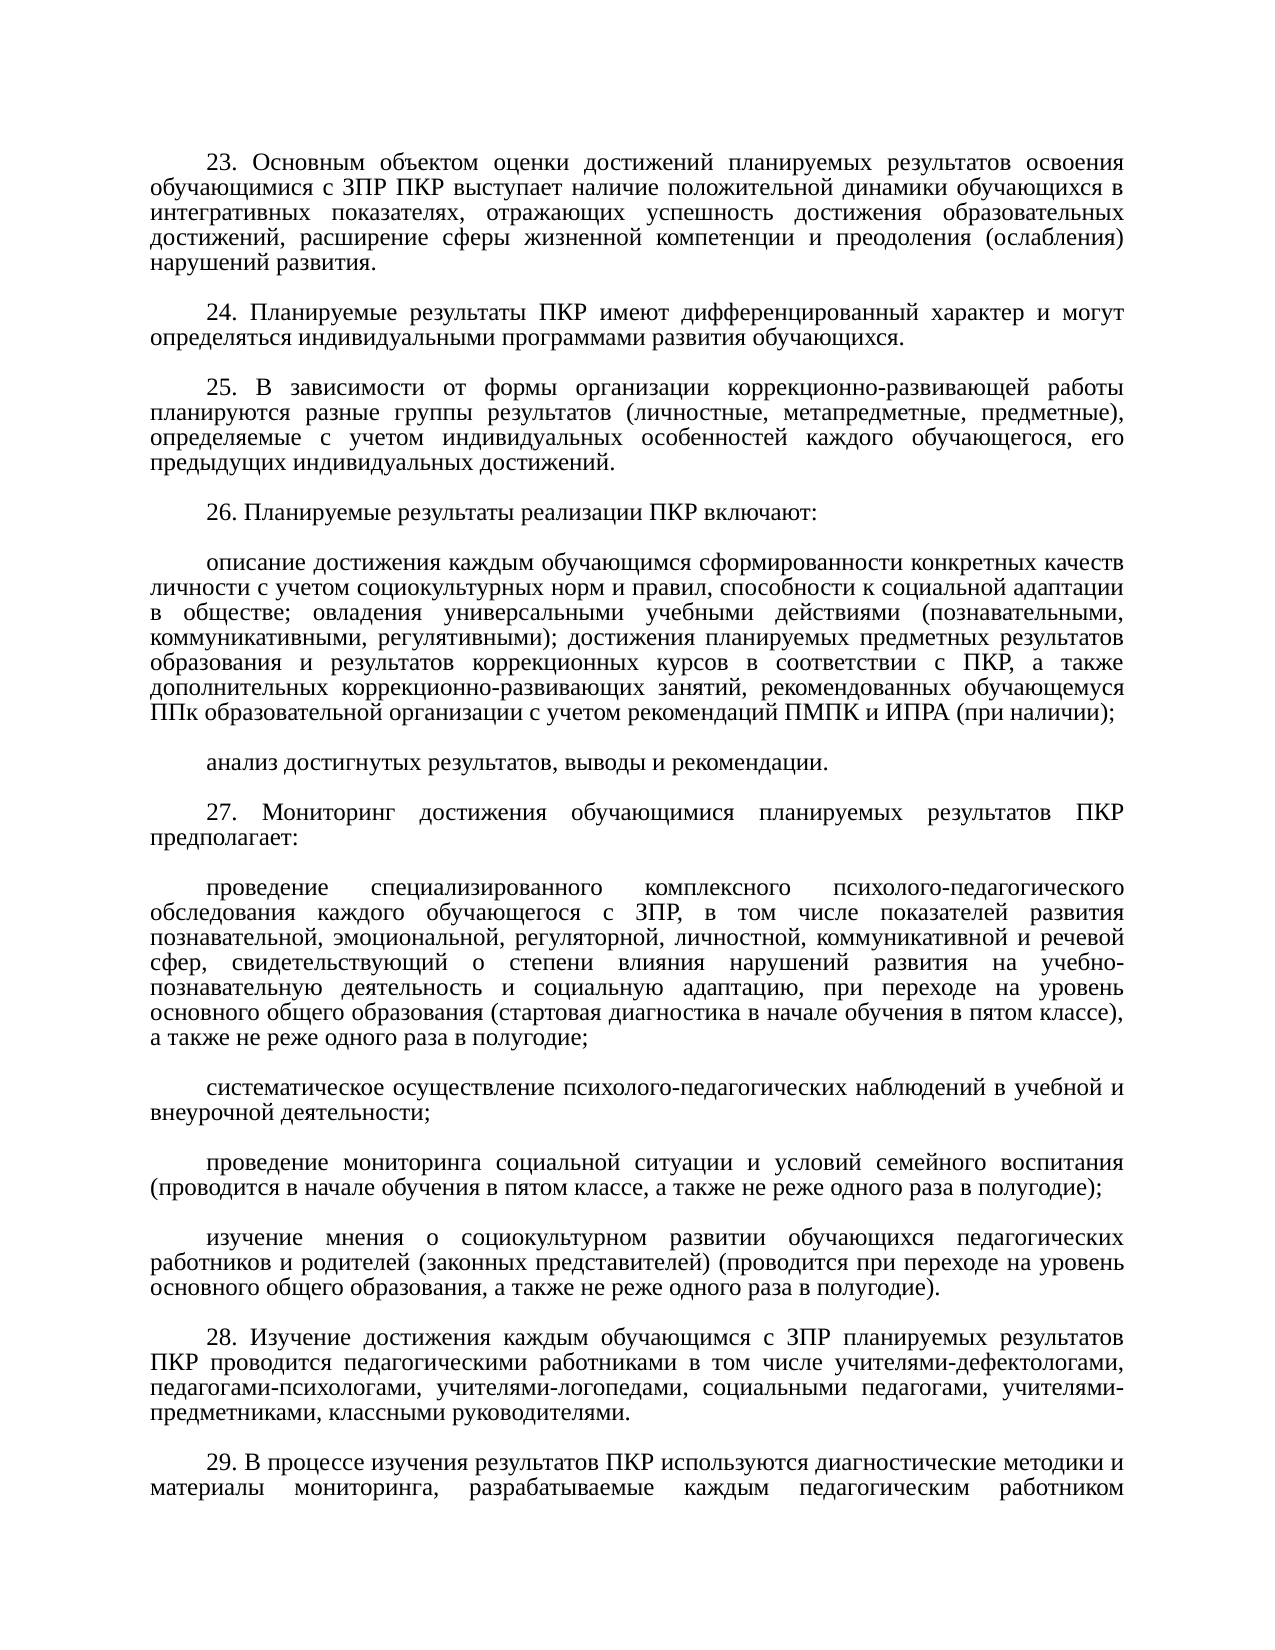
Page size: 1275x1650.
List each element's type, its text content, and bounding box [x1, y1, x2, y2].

text проведение мониторинга социальной ситуации и условий семейного воспитания (проводится в начале обучения в пятом классе, а также не реже одного раза в полугодие); [150, 1150, 1125, 1200]
text 26. Планируемые результаты реализации ПКР включают: [150, 500, 1125, 525]
text описание достижения каждым обучающимся сформированности конкретных качеств личности с учетом социокультурных норм и правил, способности к социальной адаптации в обществе; овладения универсальными учебными действиями (познавательными, коммуникативными, регулятивными); достижения планируемых предметных результатов образования и результатов коррекционных курсов в соответствии с ПКР, а также дополнительных коррекционно-развивающих занятий, рекомендованных обучающемуся ППк образовательной организации с учетом рекомендаций ПМПК и ИПРА (при наличии); [150, 550, 1125, 725]
text 27. Мониторинг достижения обучающимися планируемых результатов ПКР предполагает: [150, 800, 1125, 850]
text 25. В зависимости от формы организации коррекционно-развивающей работы планируются разные группы результатов (личностные, метапредметные, предметные), определяемые с учетом индивидуальных особенностей каждого обучающегося, его предыдущих индивидуальных достижений. [150, 375, 1125, 475]
text систематическое осуществление психолого-педагогических наблюдений в учебной и внеурочной деятельности; [150, 1075, 1125, 1125]
text 28. Изучение достижения каждым обучающимся с ЗПР планируемых результатов ПКР проводится педагогическими работниками в том числе учителями-дефектологами, педагогами-психологами, учителями-логопедами, социальными педагогами, учителями-предметниками, классными руководителями. [150, 1325, 1125, 1425]
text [150, 1450, 1125, 1500]
text изучение мнения о социокультурном развитии обучающихся педагогических работников и родителей (законных представителей) (проводится при переходе на уровень основного общего образования, а также не реже одного раза в полугодие). [150, 1225, 1125, 1300]
text проведение специализированного комплексного психолого-педагогического обследования каждого обучающегося с ЗПР, в том числе показателей развития познавательной, эмоциональной, регуляторной, личностной, коммуникативной и речевой сфер, свидетельствующий о степени влияния нарушений развития на учебно-познавательную деятельность и социальную адаптацию, при переходе на уровень основного общего образования (стартовая диагностика в начале обучения в пятом классе), а также не реже одного раза в полугодие; [150, 875, 1125, 1050]
text 23. Основным объектом оценки достижений планируемых результатов освоения обучающимися с ЗПР ПКР выступает наличие положительной динамики обучающихся в интегративных показателях, отражающих успешность достижения образовательных достижений, расширение сферы жизненной компетенции и преодоления (ослабления) нарушений развития. [150, 150, 1125, 275]
text анализ достигнутых результатов, выводы и рекомендации. [150, 750, 1125, 775]
text 24. Планируемые результаты ПКР имеют дифференцированный характер и могут определяться индивидуальными программами развития обучающихся. [150, 300, 1125, 350]
